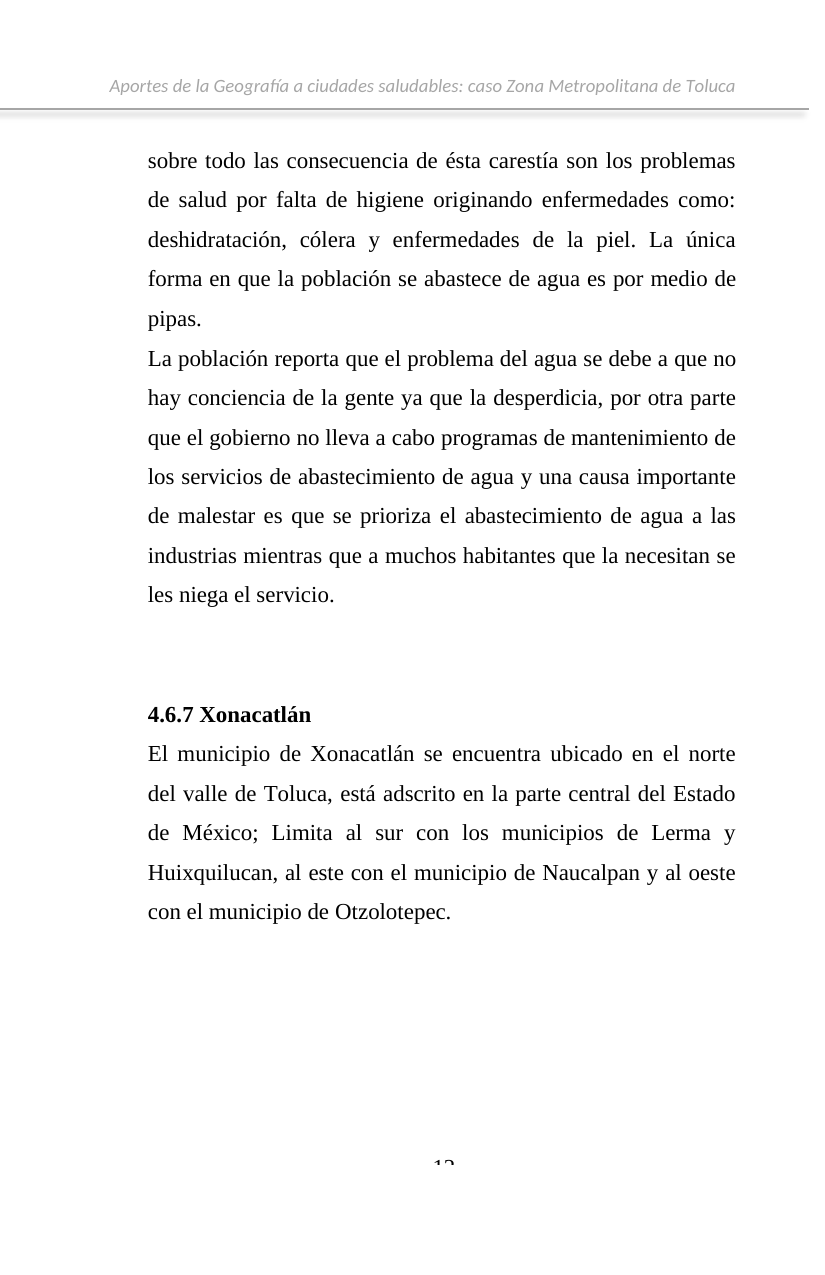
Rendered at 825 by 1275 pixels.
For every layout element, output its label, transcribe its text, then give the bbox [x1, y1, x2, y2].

subtitle 4.6.7 Xonacatlán [148, 701, 825, 727]
text El municipio de Xonacatlán se encuentra ubicado en el norte del valle de Toluca, está adscrito en la parte central del Estado de México; Limita al sur con los municipios de Lerma y Huixquilucan, al este con el municipio de Naucalpan y al oeste con el municipio de Otzolotepec. [148, 740, 737, 924]
text La población reporta que el problema del agua se debe a que no hay conciencia de la gente ya que la desperdicia, por otra parte que el gobierno no lleva a cabo programas de mantenimiento de los servicios de abastecimiento de agua y una causa importante de malestar es que se prioriza el abastecimiento de agua a las industrias mientras que a muchos habitantes que la necesitan se les niega el servicio. [148, 345, 737, 608]
picture [0, 104, 814, 124]
text sobre todo las consecuencia de ésta carestía son los problemas de salud por falta de higiene originando enfermedades como: deshidratación, cólera y enfermedades de la piel. La única forma en que la población se abastece de agua es por medio de pipas. [148, 147, 737, 331]
